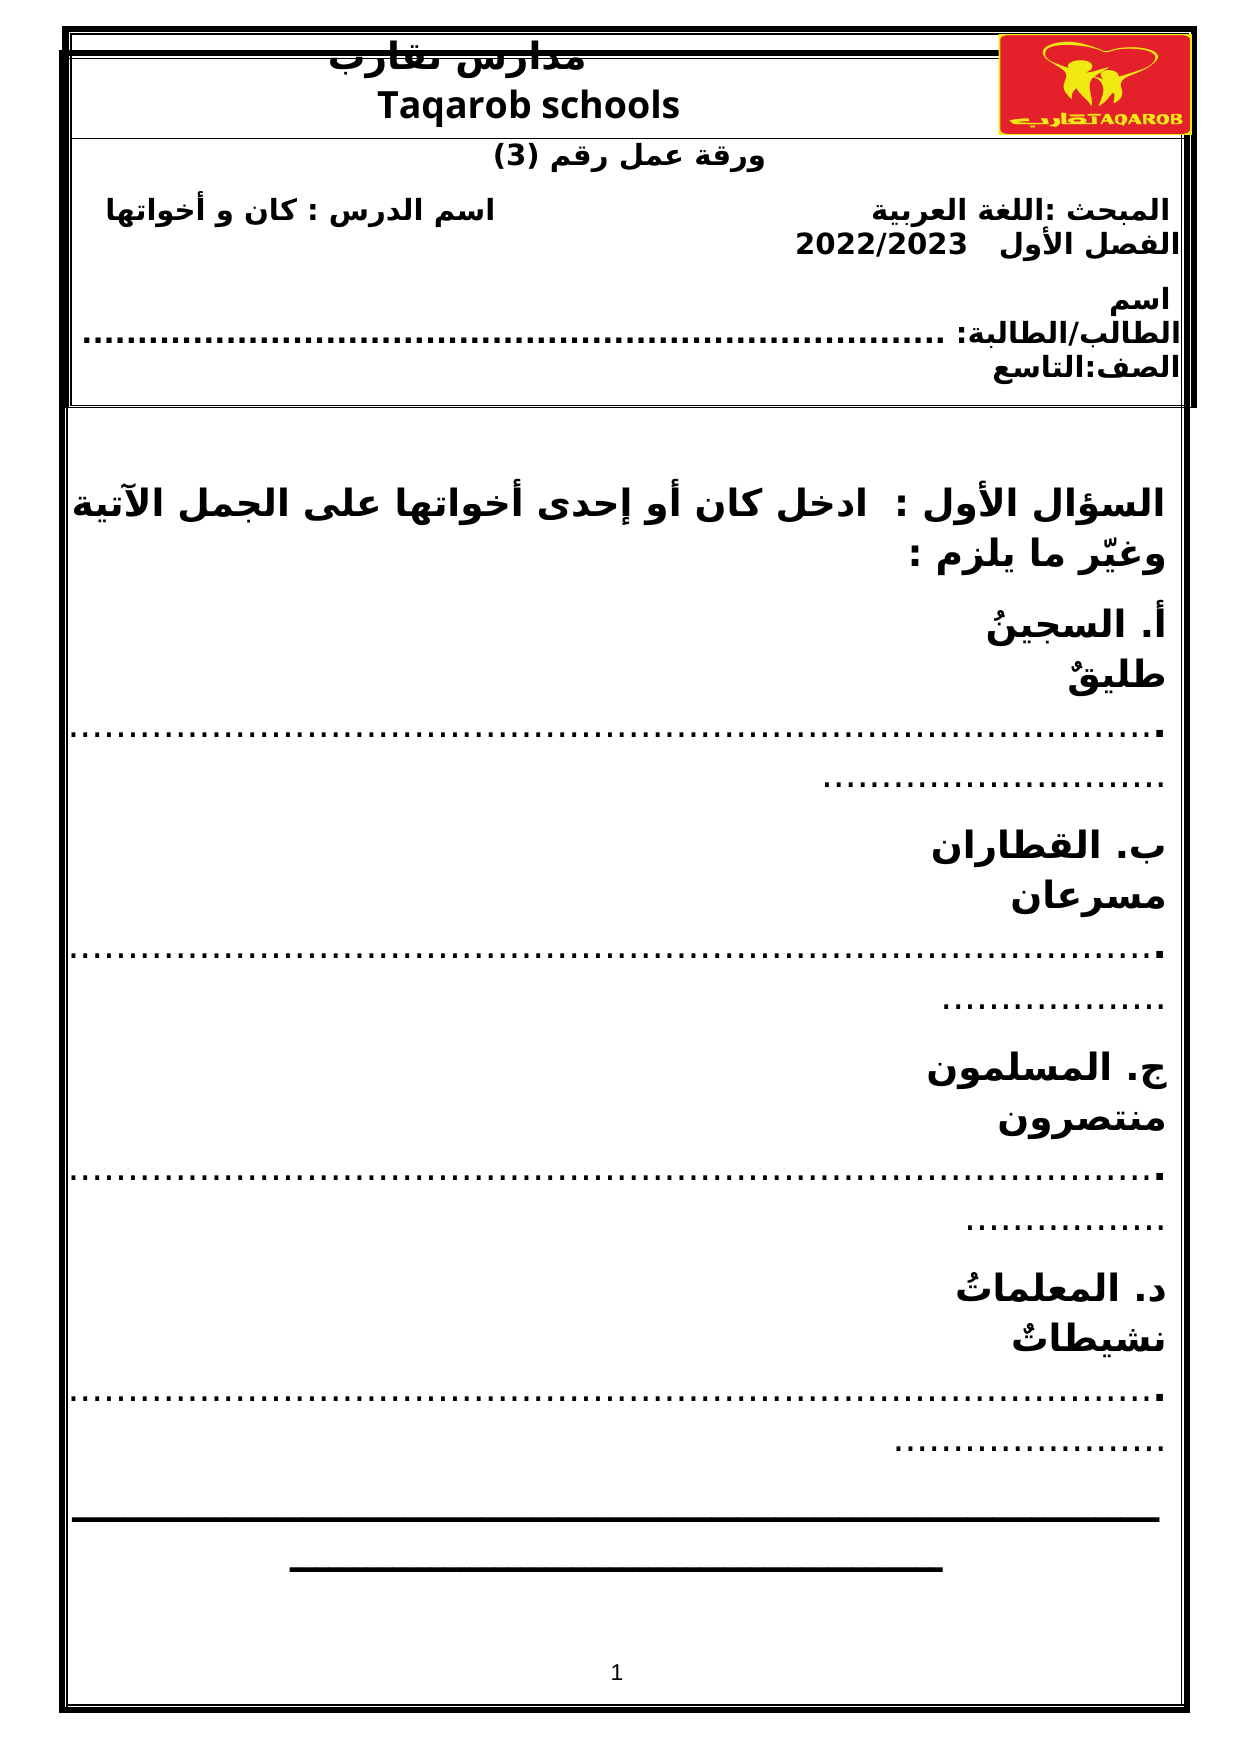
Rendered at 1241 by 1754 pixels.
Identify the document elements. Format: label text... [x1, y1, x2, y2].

text ب. القطاران مسرعان ............................................................................................................... [68, 824, 1167, 1018]
text ــــــــــــــــــــــــــــــــــــــــــــــــــــــــــــــــــــــــــــــــــــــــــــــــــــــــــــــــــــــــــــــــــــــــ [68, 1488, 1167, 1581]
table_cell ورقة عمل رقم (3) المبحث :اللغة العربية اسم الدرس : كان و أخواتها الفصل الأول 2022/2023 اسم الطالب/الطالبة: .............................................................................. الصف:التاسع [72, 139, 1181, 405]
text السؤال الأول : ادخل كان أو إحدى أخواتها على الجمل الآتية وغيّر ما يلزم : [68, 482, 1167, 575]
table_header مدارس تقارب Taqarob schools [72, 35, 998, 50]
picture [998, 34, 1192, 135]
text ج. المسلمون منتصرون ............................................................................................................. [68, 1045, 1167, 1239]
text أ. السجينُ طليقٌ ......................................................................................................................... [68, 603, 1167, 797]
text د. المعلماتُ نشيطاتٌ ................................................................................................................... [68, 1266, 1167, 1460]
table_header مدارس تقارب Taqarob schools [72, 59, 1181, 138]
